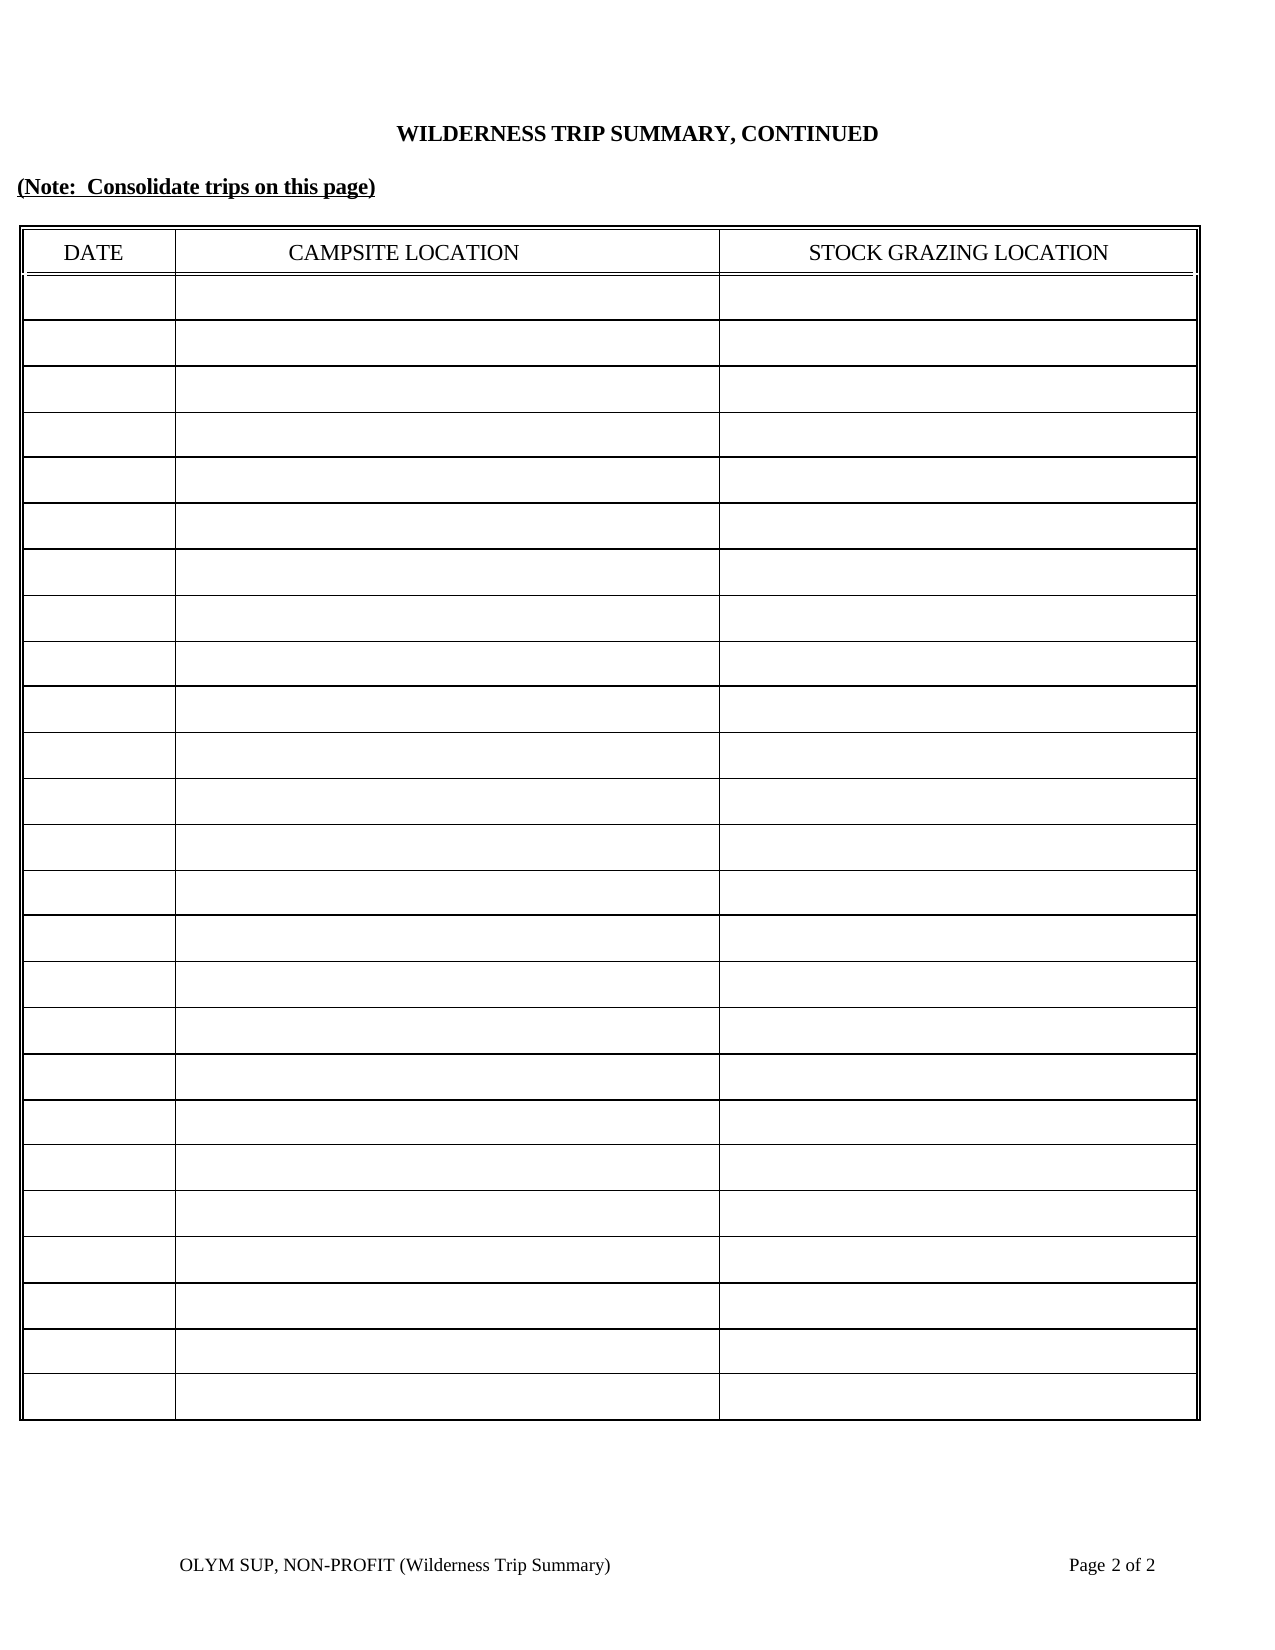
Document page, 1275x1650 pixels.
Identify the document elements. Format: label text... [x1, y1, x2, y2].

table_cell [24, 1330, 175, 1373]
table_cell [176, 1237, 719, 1282]
table_cell [720, 1330, 1196, 1373]
table_cell [24, 1374, 175, 1419]
table_cell [720, 825, 1196, 870]
table_cell [176, 687, 719, 731]
table_cell [720, 687, 1196, 731]
table_cell [720, 916, 1196, 961]
table_cell [24, 1237, 175, 1282]
table_cell [720, 1055, 1196, 1099]
table_cell [24, 596, 175, 641]
table_cell [24, 916, 175, 961]
table_cell [24, 779, 175, 824]
table_cell [24, 413, 175, 456]
table_cell [720, 550, 1196, 594]
table_cell [720, 1008, 1196, 1053]
table_cell [176, 321, 719, 365]
table_cell [24, 1284, 175, 1328]
table_cell [720, 413, 1196, 456]
table_cell [720, 596, 1196, 641]
table_header DATE [24, 230, 175, 272]
table_cell [720, 1145, 1196, 1190]
table_cell [24, 458, 175, 502]
table_cell [720, 642, 1196, 685]
table_cell [176, 1330, 719, 1373]
table_cell [176, 1008, 719, 1053]
table_cell [24, 367, 175, 411]
table_cell [176, 871, 719, 914]
table_cell [176, 413, 719, 456]
table_cell [720, 272, 1198, 319]
table_cell [176, 1145, 719, 1190]
table_cell [720, 1191, 1196, 1236]
table_cell [176, 779, 719, 824]
table_cell [176, 916, 719, 961]
table_cell [24, 504, 175, 548]
table_cell [24, 642, 175, 685]
table_cell [176, 1374, 719, 1419]
table_header STOCK GRAZING LOCATION [720, 230, 1196, 272]
table_cell [176, 458, 719, 502]
text WILDERNESS TRIP SUMMARY, CONTINUED [120, 120, 1155, 146]
table_cell [24, 825, 175, 870]
table_cell [24, 687, 175, 731]
table_cell [720, 1284, 1196, 1328]
table_cell [720, 779, 1196, 824]
table_cell [720, 1237, 1196, 1282]
table_cell [176, 596, 719, 641]
table_cell [24, 962, 175, 1007]
table_cell [24, 1008, 175, 1053]
table_cell [720, 962, 1196, 1007]
table_cell [176, 962, 719, 1007]
table_cell [176, 1191, 719, 1236]
table_cell [22, 272, 175, 319]
table_cell [720, 321, 1196, 365]
table_cell [176, 1055, 719, 1099]
table_cell [24, 1191, 175, 1236]
table_cell [176, 367, 719, 411]
table_cell [176, 504, 719, 548]
table_cell [176, 550, 719, 594]
table_cell [720, 871, 1196, 914]
table_cell [176, 733, 719, 777]
table_cell [176, 1101, 719, 1143]
table_cell [720, 1374, 1196, 1419]
table_cell [720, 1101, 1196, 1143]
table_cell [720, 733, 1196, 777]
table_cell [176, 276, 719, 319]
table_cell [24, 1055, 175, 1099]
table_cell [24, 871, 175, 914]
table_cell [24, 321, 175, 365]
table_cell [720, 458, 1196, 502]
table_cell [720, 367, 1196, 411]
table_cell [24, 1101, 175, 1143]
table_cell [176, 825, 719, 870]
table_cell [176, 642, 719, 685]
table_cell [24, 733, 175, 777]
text (Note: Consolidate trips on this page) [17, 173, 1155, 199]
table_cell [24, 1145, 175, 1190]
table_cell [24, 550, 175, 594]
table_cell [176, 1284, 719, 1328]
table_header CAMPSITE LOCATION [176, 230, 719, 272]
table_cell [720, 504, 1196, 548]
